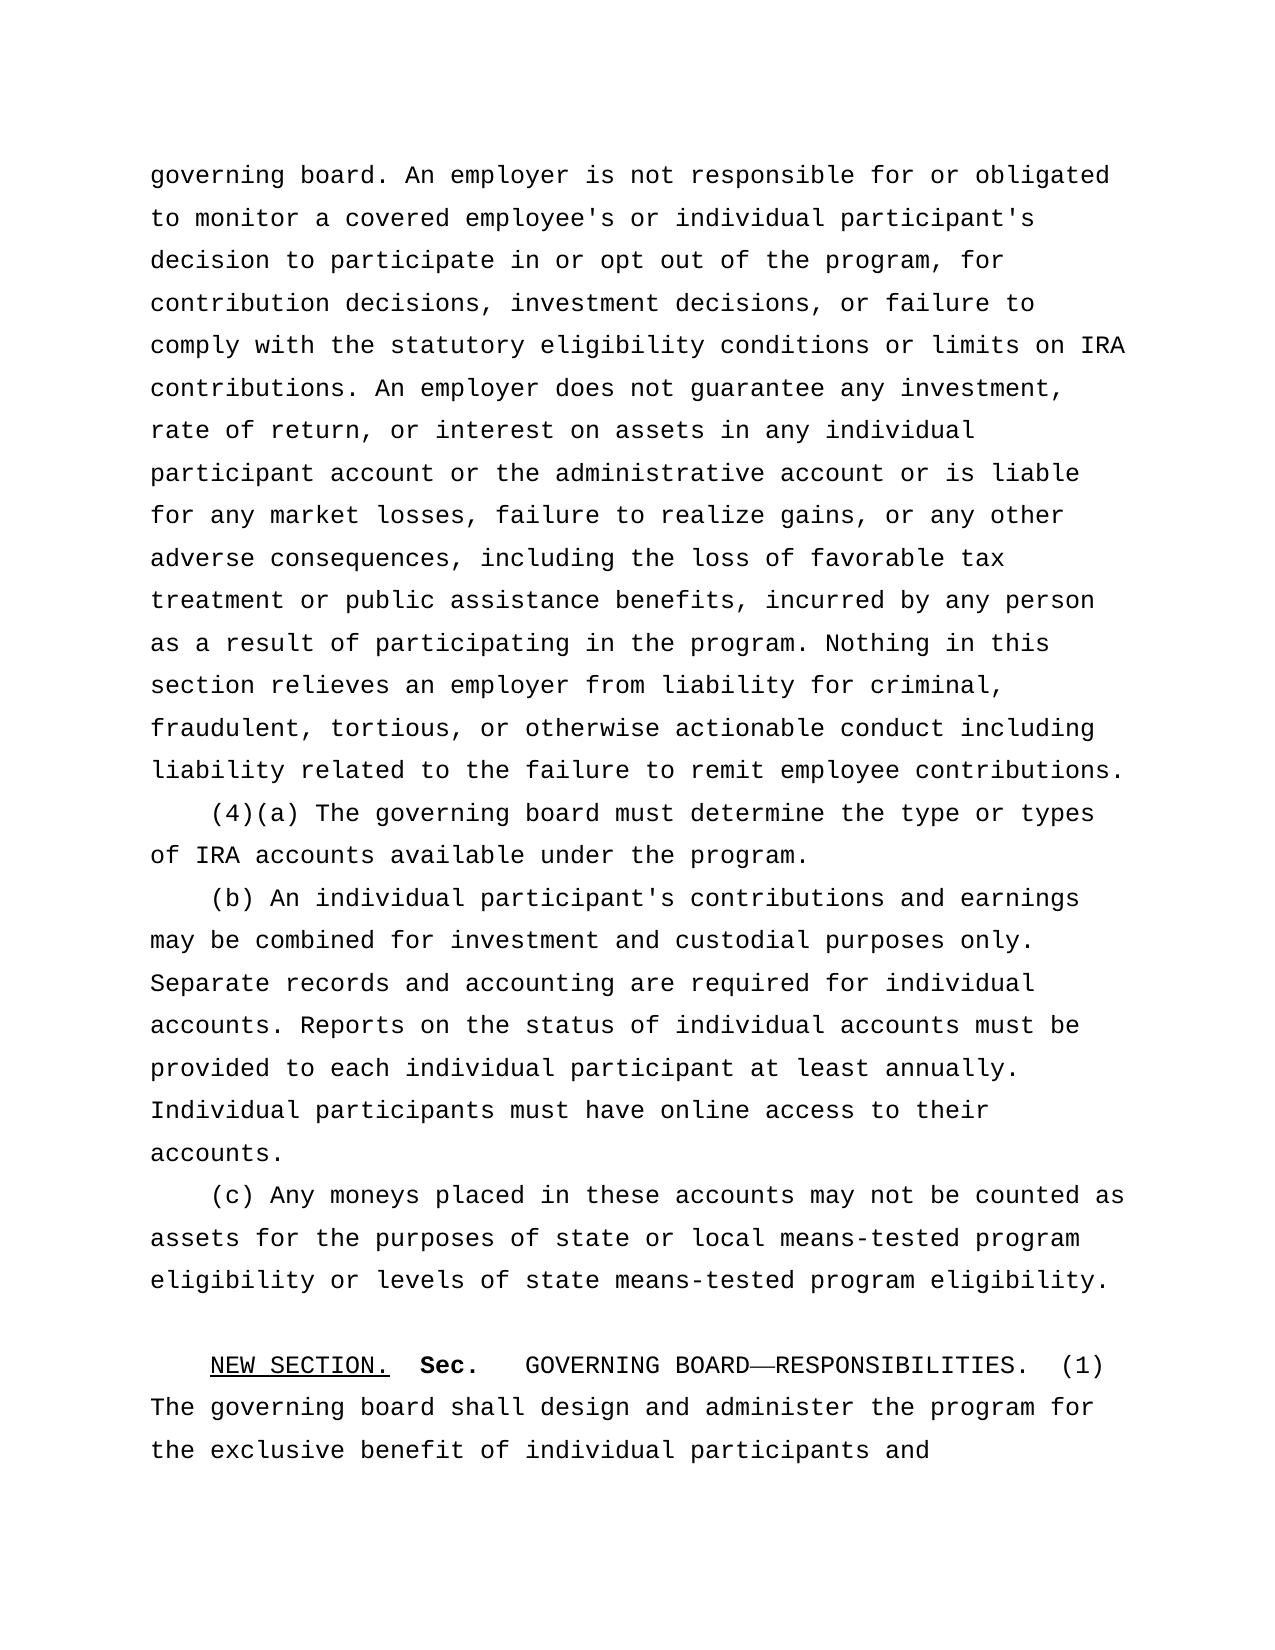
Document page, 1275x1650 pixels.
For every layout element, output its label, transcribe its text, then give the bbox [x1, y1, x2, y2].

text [150, 150, 1125, 787]
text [150, 1339, 1125, 1467]
text (4)(a) The governing board must determine the type or types of IRA accounts available under the program. [150, 787, 1125, 872]
text (b) An individual participant's contributions and earnings may be combined for investment and custodial purposes only. Separate records and accounting are required for individual accounts. Reports on the status of individual accounts must be provided to each individual participant at least annually. Individual participants must have online access to their accounts. [150, 872, 1125, 1170]
text (c) Any moneys placed in these accounts may not be counted as assets for the purposes of state or local means-tested program eligibility or levels of state means-tested program eligibility. [150, 1170, 1125, 1297]
